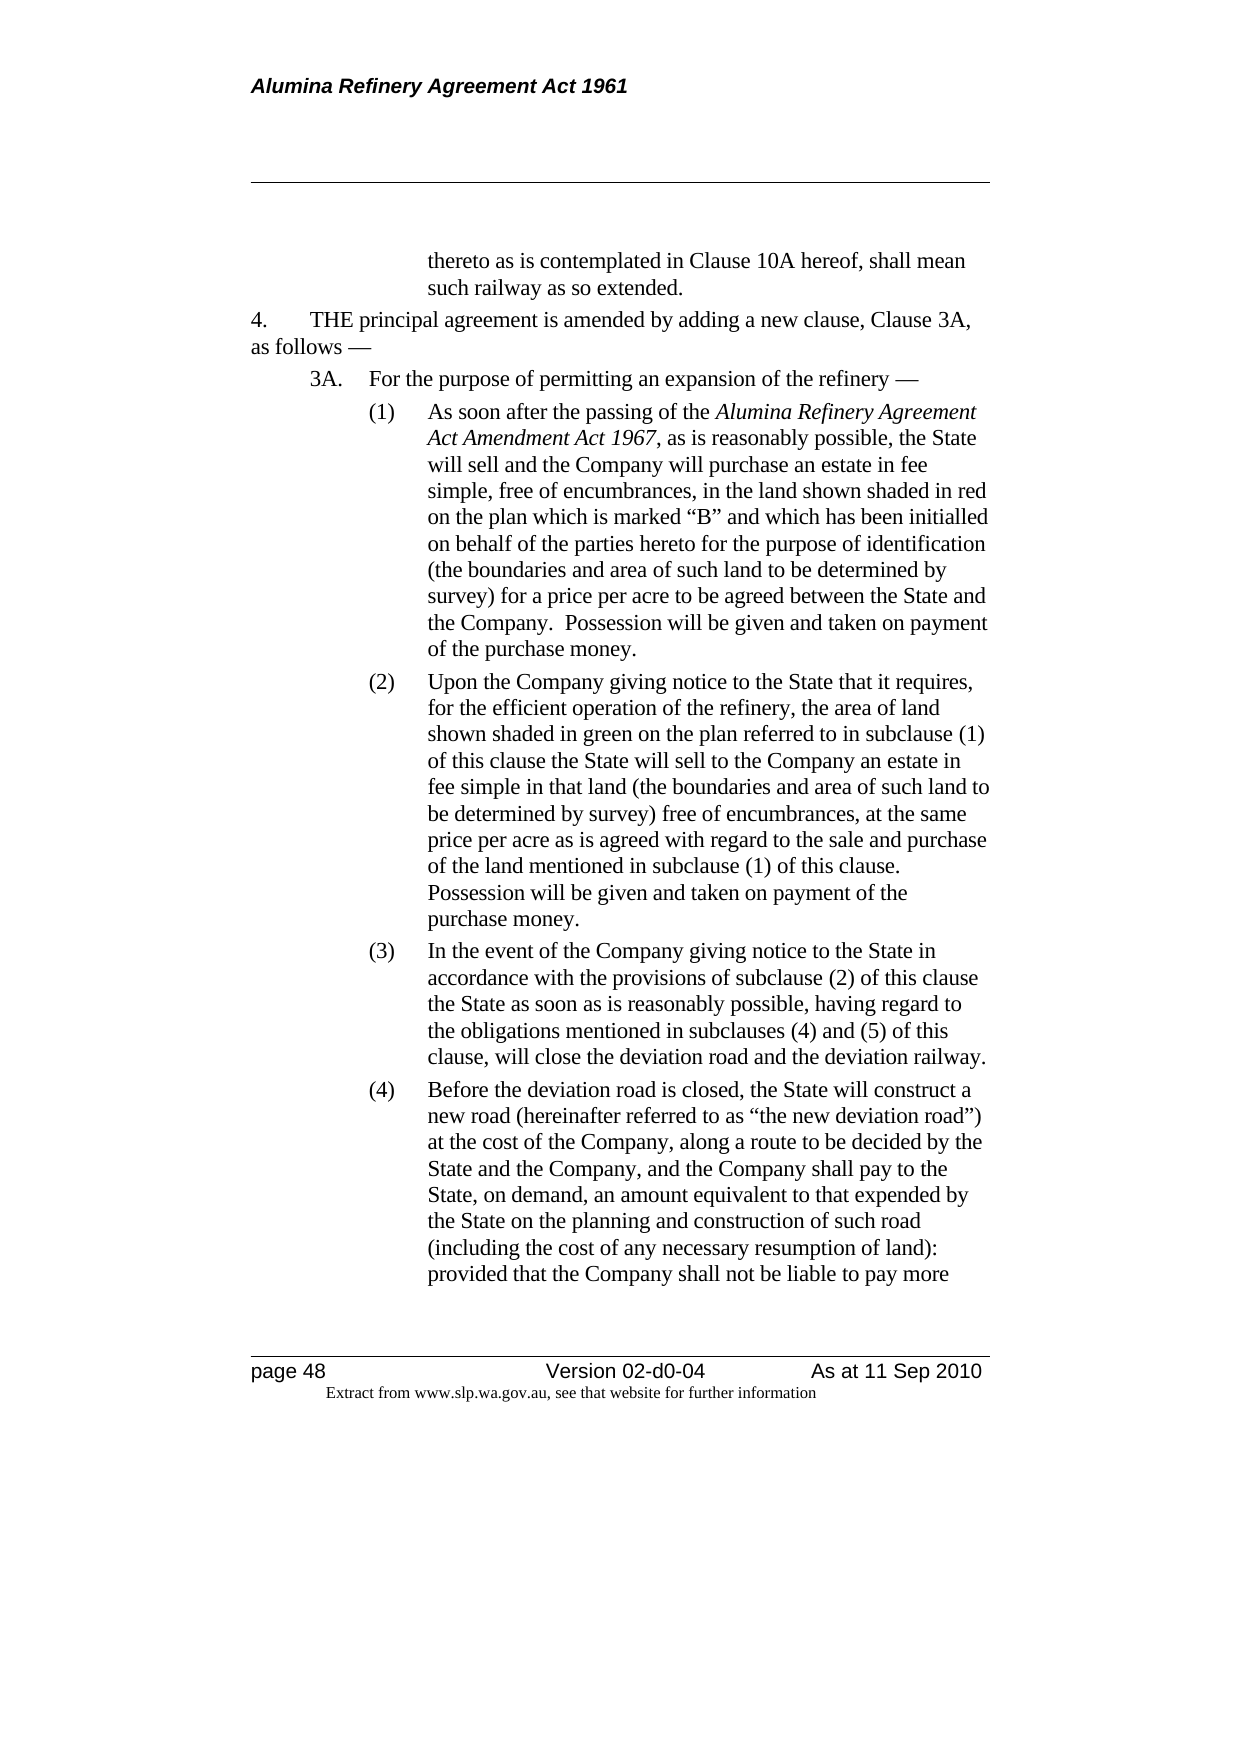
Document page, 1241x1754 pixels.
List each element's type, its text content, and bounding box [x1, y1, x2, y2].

text 3A. For the purpose of permitting an expansion of the refinery — [251, 365, 990, 392]
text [251, 247, 990, 300]
text 4. THE principal agreement is amended by adding a new clause, Clause 3A, as follows — [251, 306, 990, 359]
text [251, 1076, 990, 1286]
text (1) As soon after the passing of the Alumina Refinery Agreement Act Amendment Act 1967, as is reasonably possible, the State will sell and the Company will purchase an estate in fee simple, free of encumbrances, in the land shown shaded in red on the plan which is marked “B” and which has been initialled on behalf of the parties hereto for the purpose of identification (the boundaries and area of such land to be determined by survey) for a price per acre to be agreed between the State and the Company. Possession will be given and taken on payment of the purchase money. [251, 398, 990, 662]
text (2) Upon the Company giving notice to the State that it requires, for the efficient operation of the refinery, the area of land shown shaded in green on the plan referred to in subclause (1) of this clause the State will sell to the Company an estate in fee simple in that land (the boundaries and area of such land to be determined by survey) free of encumbrances, at the same price per acre as is agreed with regard to the sale and purchase of the land mentioned in subclause (1) of this clause. Possession will be given and taken on payment of the purchase money. [251, 668, 990, 931]
text (3) In the event of the Company giving notice to the State in accordance with the provisions of subclause (2) of this clause the State as soon as is reasonably possible, having regard to the obligations mentioned in subclauses (4) and (5) of this clause, will close the deviation road and the deviation railway. [251, 938, 990, 1069]
